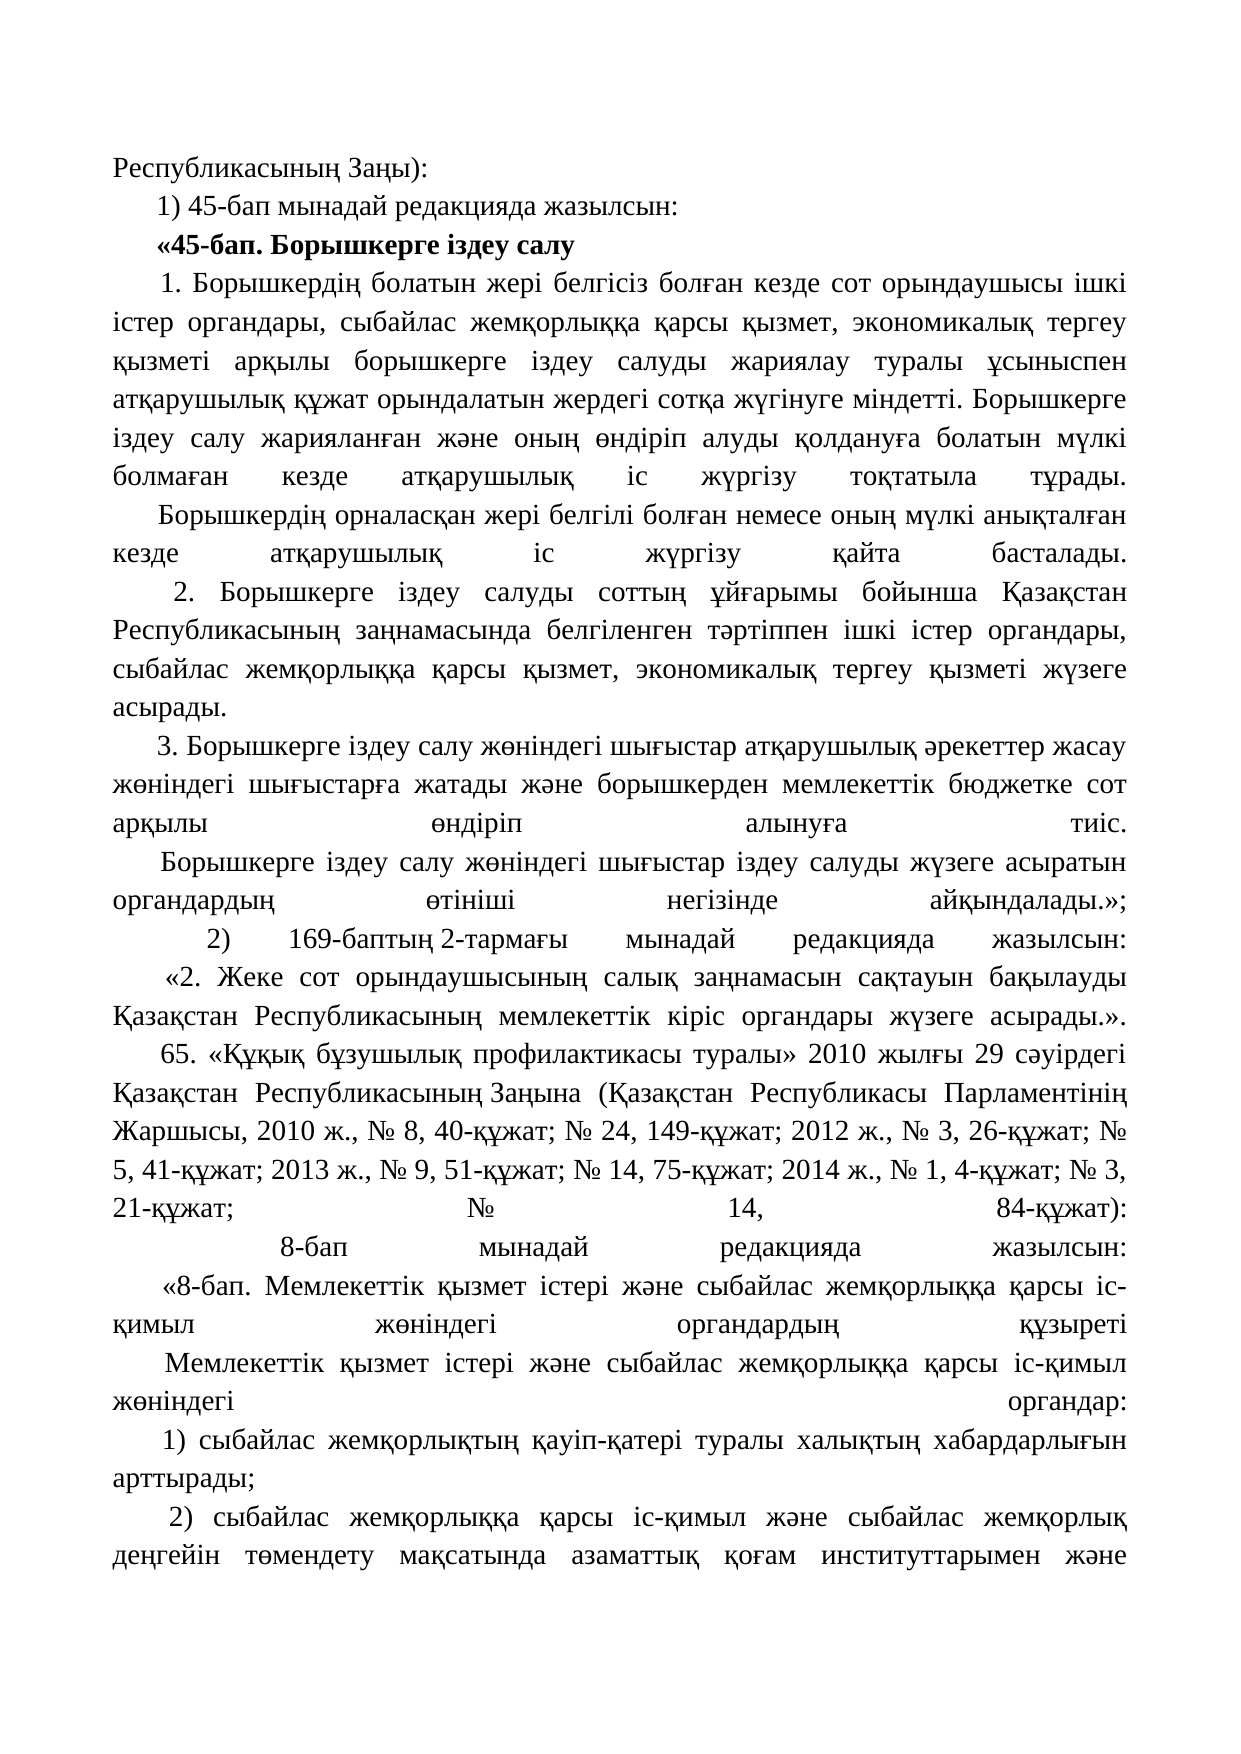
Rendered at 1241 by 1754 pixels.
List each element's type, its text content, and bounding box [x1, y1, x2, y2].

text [112, 266, 1128, 1571]
text «45-бап. Борышкерге iздеу салу [112, 227, 1128, 261]
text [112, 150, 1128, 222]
